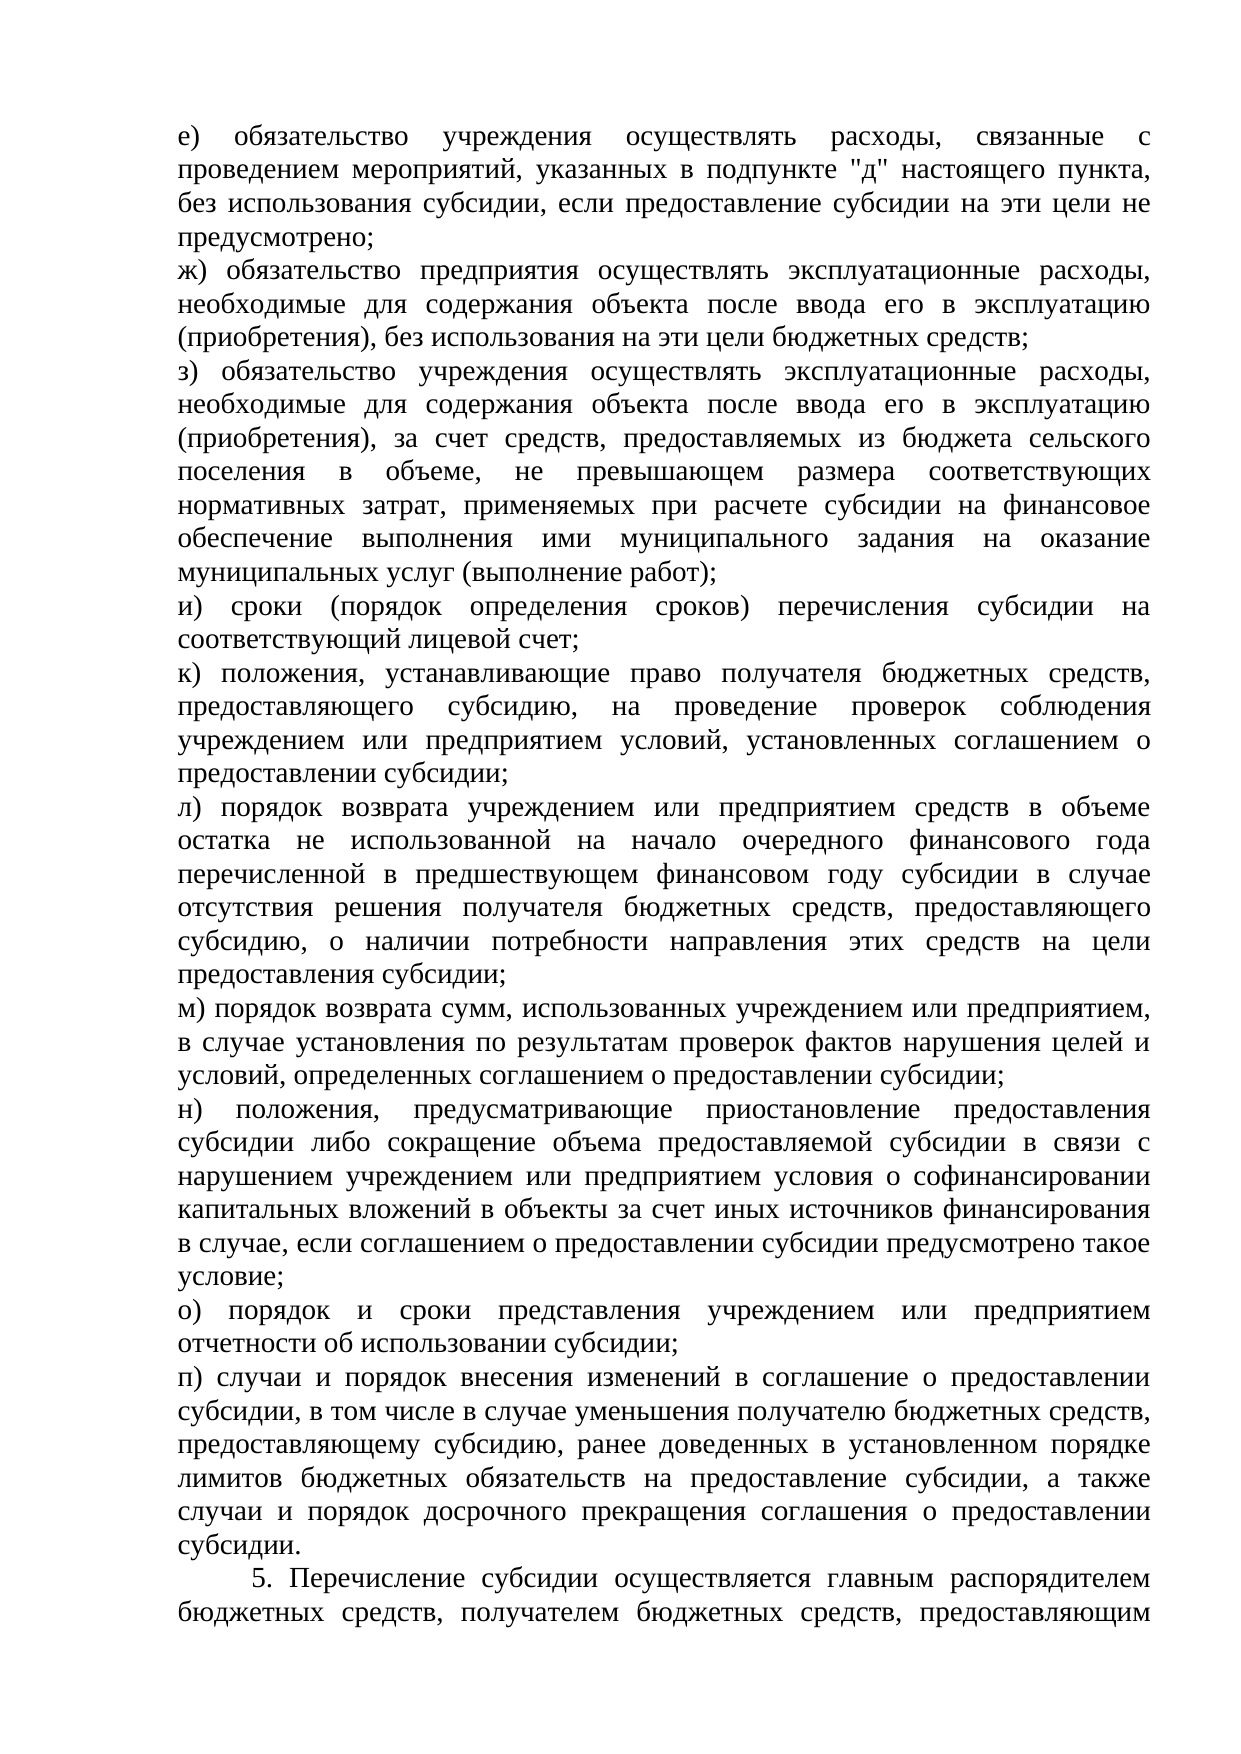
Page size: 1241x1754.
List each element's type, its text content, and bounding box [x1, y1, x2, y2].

text и) сроки (порядок определения сроков) перечисления субсидии на соответствующий лицевой счет; [177, 588, 1152, 655]
text о) порядок и сроки представления учреждением или предприятием отчетности об использовании субсидии; [177, 1292, 1152, 1359]
text е) обязательство учреждения осуществлять расходы, связанные с проведением мероприятий, указанных в подпункте "д" настоящего пункта, без использования субсидии, если предоставление субсидии на эти цели не предусмотрено; [177, 118, 1152, 252]
text з) обязательство учреждения осуществлять эксплуатационные расходы, необходимые для содержания объекта после ввода его в эксплуатацию (приобретения), за счет средств, предоставляемых из бюджета сельского поселения в объеме, не превышающем размера соответствующих нормативных затрат, применяемых при расчете субсидии на финансовое обеспечение выполнения ими муниципального задания на оказание муниципальных услуг (выполнение работ); [177, 353, 1152, 588]
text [177, 1560, 1152, 1627]
text м) порядок возврата сумм, использованных учреждением или предприятием, в случае установления по результатам проверок фактов нарушения целей и условий, определенных соглашением о предоставлении субсидии; [177, 990, 1152, 1091]
text ж) обязательство предприятия осуществлять эксплуатационные расходы, необходимые для содержания объекта после ввода его в эксплуатацию (приобретения), без использования на эти цели бюджетных средств; [177, 252, 1152, 353]
text н) положения, предусматривающие приостановление предоставления субсидии либо сокращение объема предоставляемой субсидии в связи с нарушением учреждением или предприятием условия о софинансировании капитальных вложений в объекты за счет иных источников финансирования в случае, если соглашением о предоставлении субсидии предусмотрено такое условие; [177, 1091, 1152, 1292]
text к) положения, устанавливающие право получателя бюджетных средств, предоставляющего субсидию, на проведение проверок соблюдения учреждением или предприятием условий, установленных соглашением о предоставлении субсидии; [177, 655, 1152, 789]
text п) случаи и порядок внесения изменений в соглашение о предоставлении субсидии, в том числе в случае уменьшения получателю бюджетных средств, предоставляющему субсидию, ранее доведенных в установленном порядке лимитов бюджетных обязательств на предоставление субсидии, а также случаи и порядок досрочного прекращения соглашения о предоставлении субсидии. [177, 1359, 1152, 1560]
text л) порядок возврата учреждением или предприятием средств в объеме остатка не использованной на начало очередного финансового года перечисленной в предшествующем финансовом году субсидии в случае отсутствия решения получателя бюджетных средств, предоставляющего субсидию, о наличии потребности направления этих средств на цели предоставления субсидии; [177, 789, 1152, 990]
